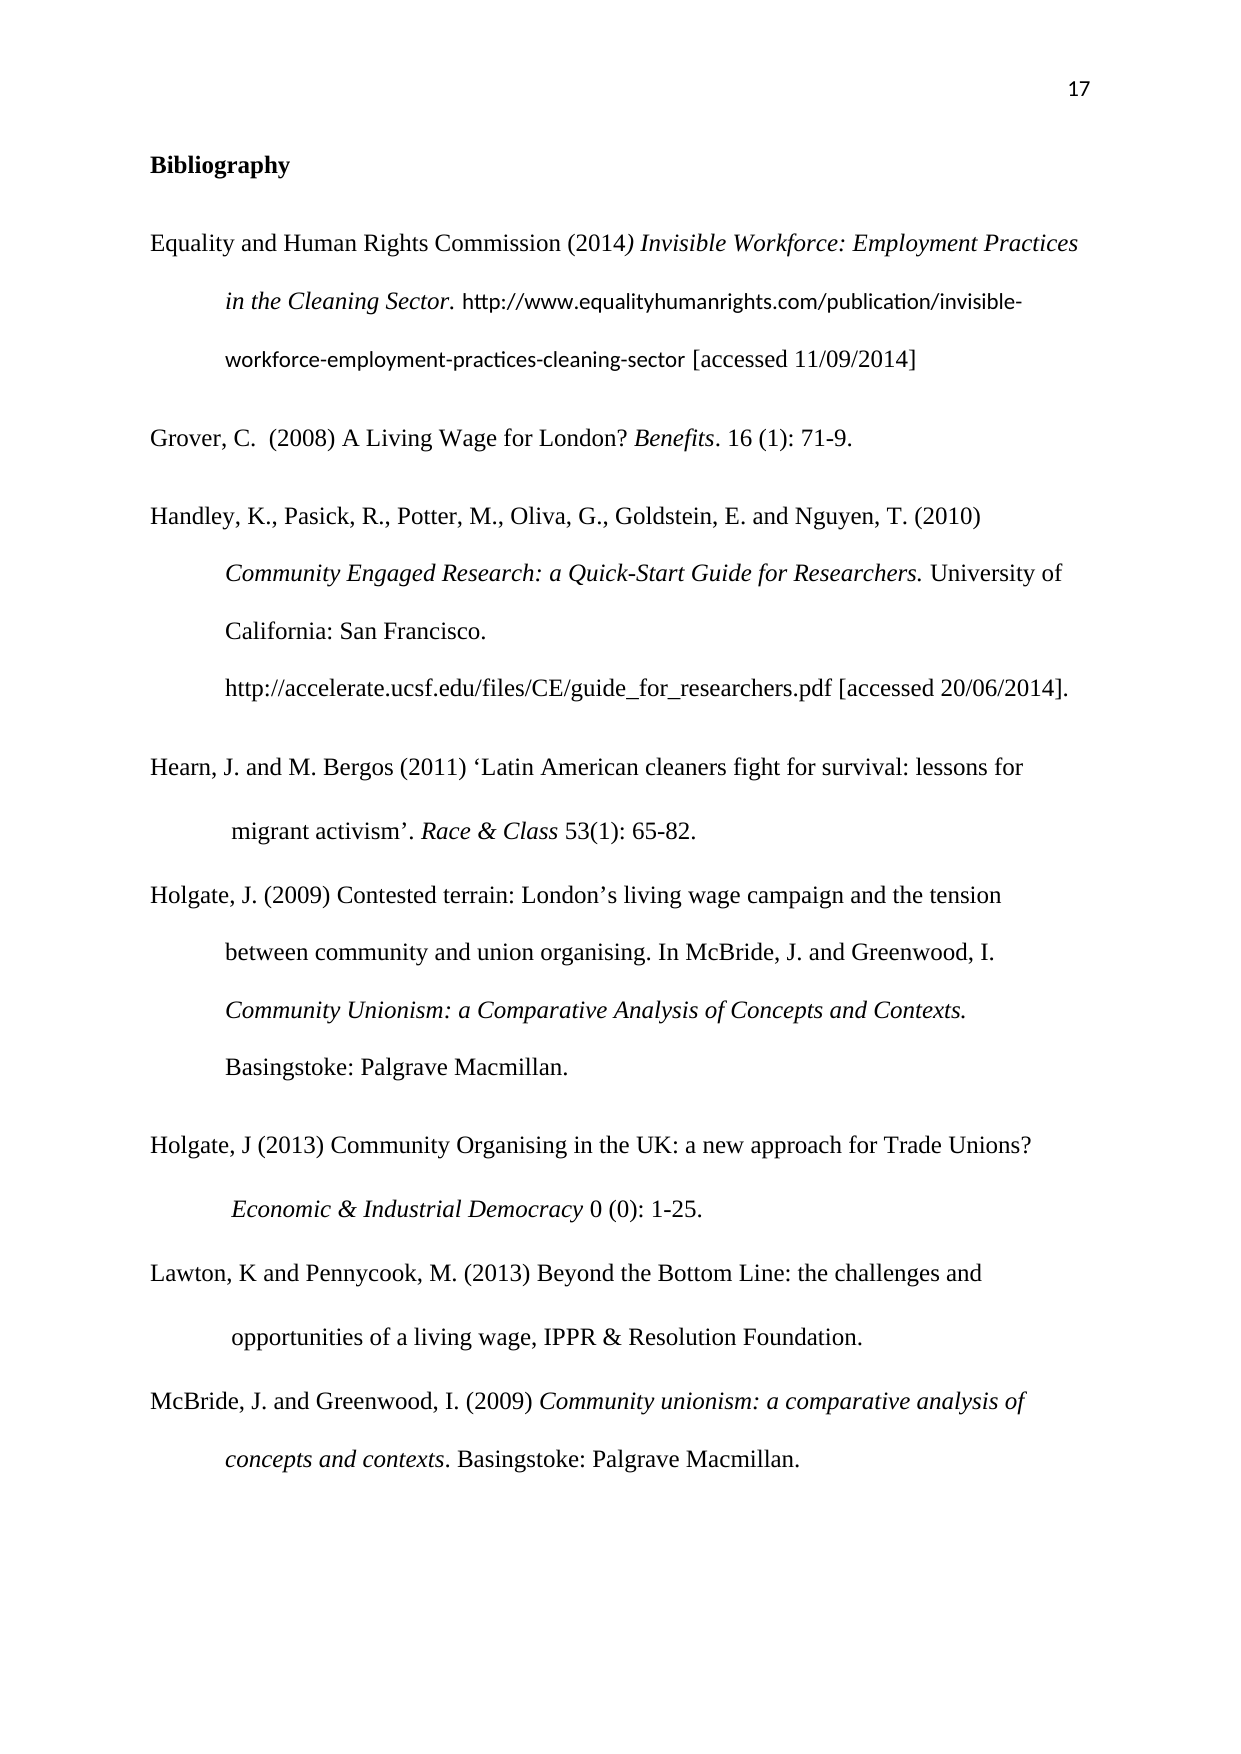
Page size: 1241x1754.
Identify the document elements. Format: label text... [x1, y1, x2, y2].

text McBride, J. and Greenwood, I. (2009) Community unionism: a comparative analysis of concepts and contexts. Basingstoke: Palgrave Macmillan. [150, 1386, 1090, 1473]
text Hearn, J. and M. Bergos (2011) ‘Latin American cleaners fight for survival: lessons for [150, 752, 1090, 781]
text Holgate, J. (2009) Contested terrain: London’s living wage campaign and the tension between community and union organising. In McBride, J. and Greenwood, I. Community Unionism: a Comparative Analysis of Concepts and Contexts. Basingstoke: Palgrave Macmillan. [150, 880, 1090, 1081]
text Grover, C. (2008) A Living Wage for London? Benefits. 16 (1): 71-9. [150, 423, 1090, 451]
text Handley, K., Pasick, R., Potter, M., Oliva, G., Goldstein, E. and Nguyen, T. (2010) Community Engaged Research: a Quick-Start Guide for Researchers. University of California: San Francisco. http://accelerate.ucsf.edu/files/CE/guide_for_researchers.pdf [accessed 20/06/2014]. [150, 501, 1090, 702]
text Lawton, K and Pennycook, M. (2013) Beyond the Bottom Line: the challenges and [150, 1258, 1090, 1287]
text Equality and Human Rights Commission (2014) Invisible Workforce: Employment Practices in the Cleaning Sector. http://www.equalityhumanrights.com/publication/invisible-workforce-employment-practices-cleaning-sector [accessed 11/09/2014] [150, 228, 1090, 373]
text Bibliography [150, 150, 1090, 179]
text opportunities of a living wage, IPPR & Resolution Foundation. [150, 1322, 1090, 1351]
text migrant activism’. Race & Class 53(1): 65-82. [150, 816, 1090, 844]
text Economic & Industrial Democracy 0 (0): 1-25. [150, 1194, 1090, 1223]
text Holgate, J (2013) Community Organising in the UK: a new approach for Trade Unions? [150, 1131, 1090, 1159]
